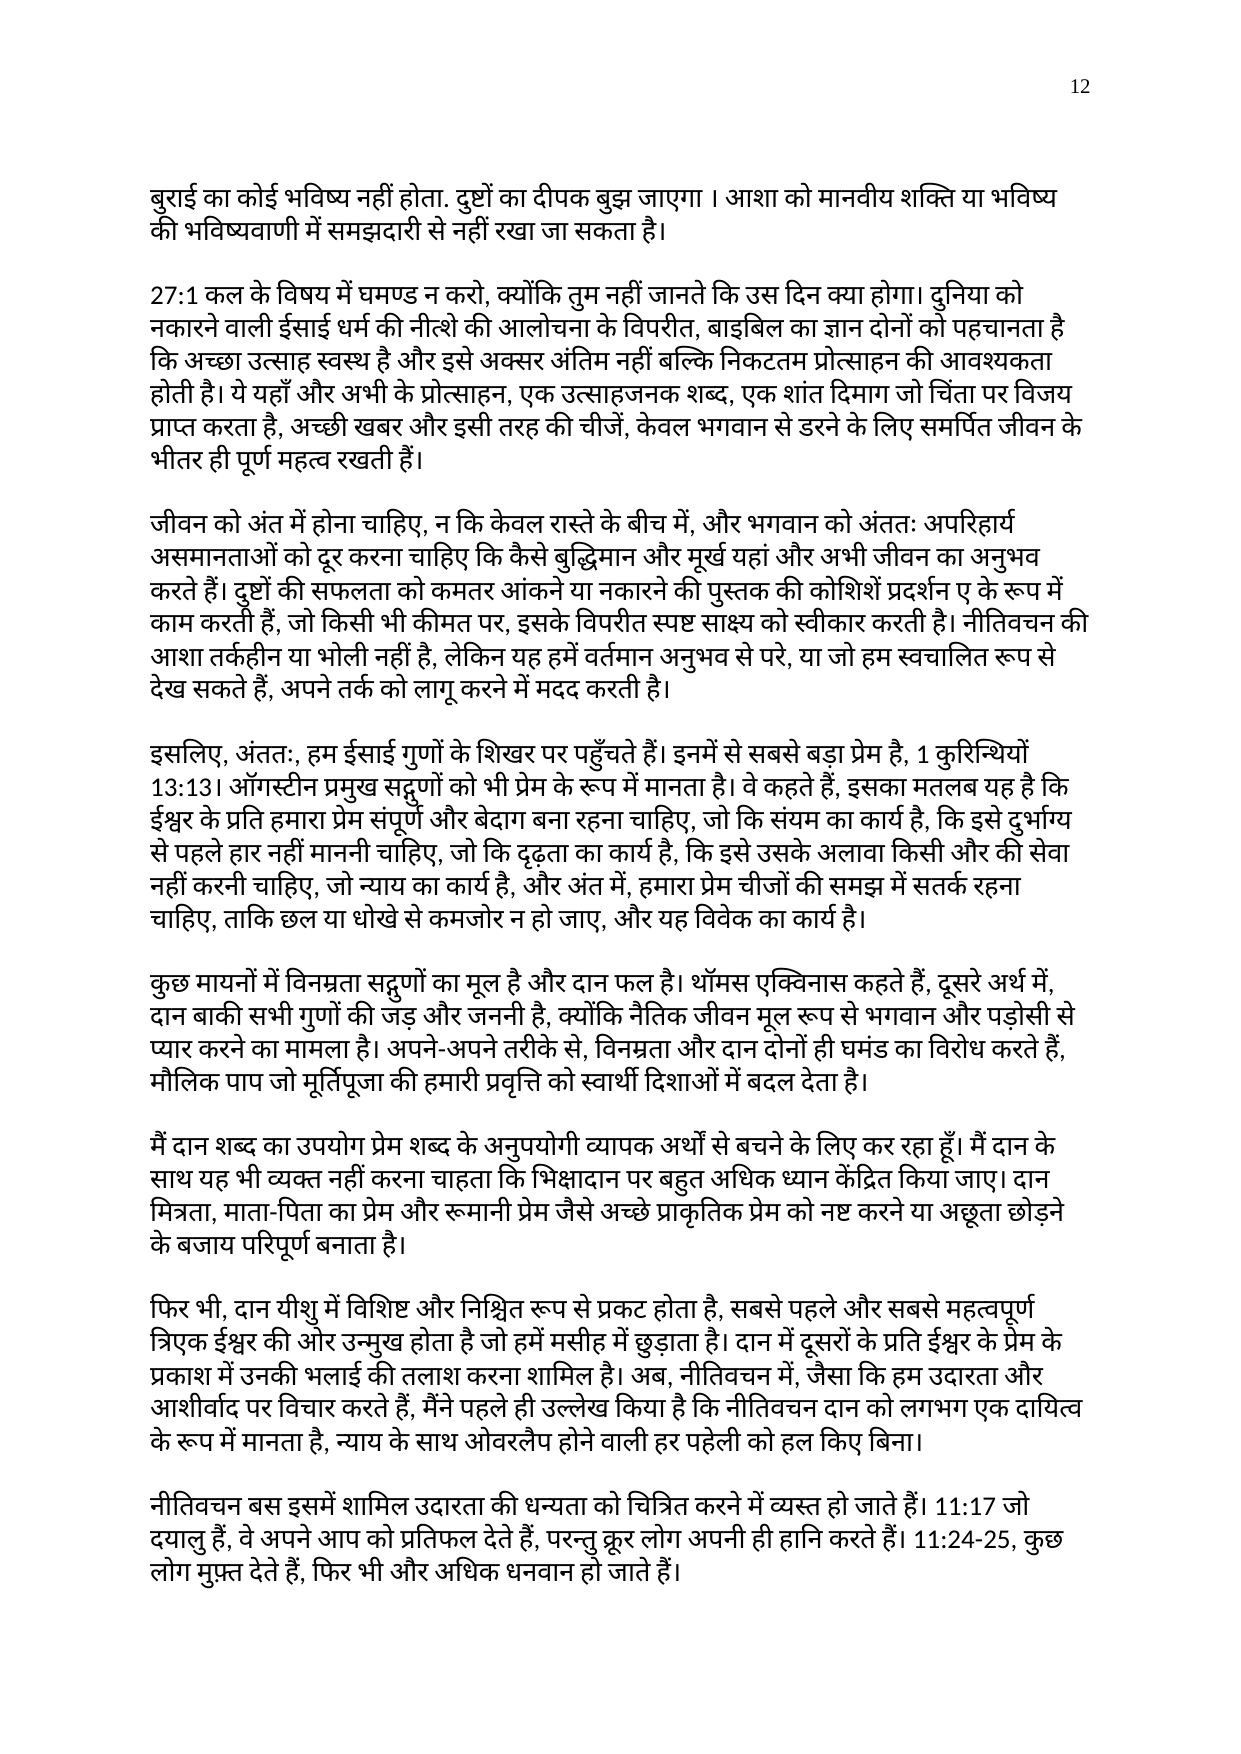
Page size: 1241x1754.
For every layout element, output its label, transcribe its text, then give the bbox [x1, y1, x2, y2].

text मैं दान शब्द का उपयोग प्रेम शब्द के अनुपयोगी व्यापक अर्थों से बचने के लिए कर रहा हूँ। मैं दान के साथ यह भी व्यक्त नहीं करना चाहता कि भिक्षादान पर बहुत अधिक ध्यान केंद्रित किया जाए। दान मित्रता, माता-पिता का प्रेम और रूमानी प्रेम जैसे अच्छे प्राकृतिक प्रेम को नष्ट करने या अछूता छोड़ने के बजाय परिपूर्ण बनाता है। [150, 1129, 1090, 1261]
text बुराई का कोई भविष्य नहीं होता. दुष्टों का दीपक बुझ जाएगा । आशा को मानवीय शक्ति या भविष्य की भविष्यवाणी में समझदारी से नहीं रखा जा सकता है। [150, 181, 1090, 247]
text कुछ मायनों में विनम्रता सद्गुणों का मूल है और दान फल है। थॉमस एक्विनास कहते हैं, दूसरे अर्थ में, दान बाकी सभी गुणों की जड़ और जननी है, क्योंकि नैतिक जीवन मूल रूप से भगवान और पड़ोसी से प्यार करने का मामला है। अपने-अपने तरीके से, विनम्रता और दान दोनों ही घमंड का विरोध करते हैं, मौलिक पाप जो मूर्तिपूजा की हमारी प्रवृत्ति को स्वार्थी दिशाओं में बदल देता है। [150, 966, 1090, 1098]
text फिर भी, दान यीशु में विशिष्ट और निश्चित रूप से प्रकट होता है, सबसे पहले और सबसे महत्वपूर्ण त्रिएक ईश्वर की ओर उन्मुख होता है जो हमें मसीह में छुड़ाता है। दान में दूसरों के प्रति ईश्वर के प्रेम के प्रकाश में उनकी भलाई की तलाश करना शामिल है। अब, नीतिवचन में, जैसा कि हम उदारता और आशीर्वाद पर विचार करते हैं, मैंने पहले ही उल्लेख किया है कि नीतिवचन दान को लगभग एक दायित्व के रूप में मानता है, न्याय के साथ ओवरलैप होने वाली हर पहेली को हल किए बिना। [150, 1293, 1090, 1458]
text 27:1 कल के विषय में घमण्ड न करो, क्योंकि तुम नहीं जानते कि उस दिन क्या होगा। दुनिया को नकारने वाली ईसाई धर्म की नीत्शे की आलोचना के विपरीत, बाइबिल का ज्ञान दोनों को पहचानता है कि अच्छा उत्साह स्वस्थ है और इसे अक्सर अंतिम नहीं बल्कि निकटतम प्रोत्साहन की आवश्यकता होती है। ये यहाँ और अभी के प्रोत्साहन, एक उत्साहजनक शब्द, एक शांत दिमाग जो चिंता पर विजय प्राप्त करता है, अच्छी खबर और इसी तरह की चीजें, केवल भगवान से डरने के लिए समर्पित जीवन के भीतर ही पूर्ण महत्व रखती हैं। [150, 278, 1090, 476]
text जीवन को अंत में होना चाहिए, न कि केवल रास्ते के बीच में, और भगवान को अंततः अपरिहार्य असमानताओं को दूर करना चाहिए कि कैसे बुद्धिमान और मूर्ख यहां और अभी जीवन का अनुभव करते हैं। दुष्टों की सफलता को कमतर आंकने या नकारने की पुस्तक की कोशिशें प्रदर्शन ए के रूप में काम करती हैं, जो किसी भी कीमत पर, इसके विपरीत स्पष्ट साक्ष्य को स्वीकार करती है। नीतिवचन की आशा तर्कहीन या भोली नहीं है, लेकिन यह हमें वर्तमान अनुभव से परे, या जो हम स्वचालित रूप से देख सकते हैं, अपने तर्क को लागू करने में मदद करती है। [150, 508, 1090, 706]
text नीतिवचन बस इसमें शामिल उदारता की धन्यता को चित्रित करने में व्यस्त हो जाते हैं। 11:17 जो दयालु हैं, वे अपने आप को प्रतिफल देते हैं, परन्तु क्रूर लोग अपनी ही हानि करते हैं। 11:24-25, कुछ लोग मुफ़्त देते हैं, फिर भी और अधिक धनवान हो जाते हैं। [150, 1489, 1090, 1588]
text इसलिए, अंततः, हम ईसाई गुणों के शिखर पर पहुँचते हैं। इनमें से सबसे बड़ा प्रेम है, 1 कुरिन्थियों 13:13। ऑगस्टीन प्रमुख सद्गुणों को भी प्रेम के रूप में मानता है। वे कहते हैं, इसका मतलब यह है कि ईश्वर के प्रति हमारा प्रेम संपूर्ण और बेदाग बना रहना चाहिए, जो कि संयम का कार्य है, कि इसे दुर्भाग्य से पहले हार नहीं माननी चाहिए, जो कि दृढ़ता का कार्य है, कि इसे उसके अलावा किसी और की सेवा नहीं करनी चाहिए, जो न्याय का कार्य है, और अंत में, हमारा प्रेम चीजों की समझ में सतर्क रहना चाहिए, ताकि छल या धोखे से कमजोर न हो जाए, और यह विवेक का कार्य है। [150, 737, 1090, 935]
